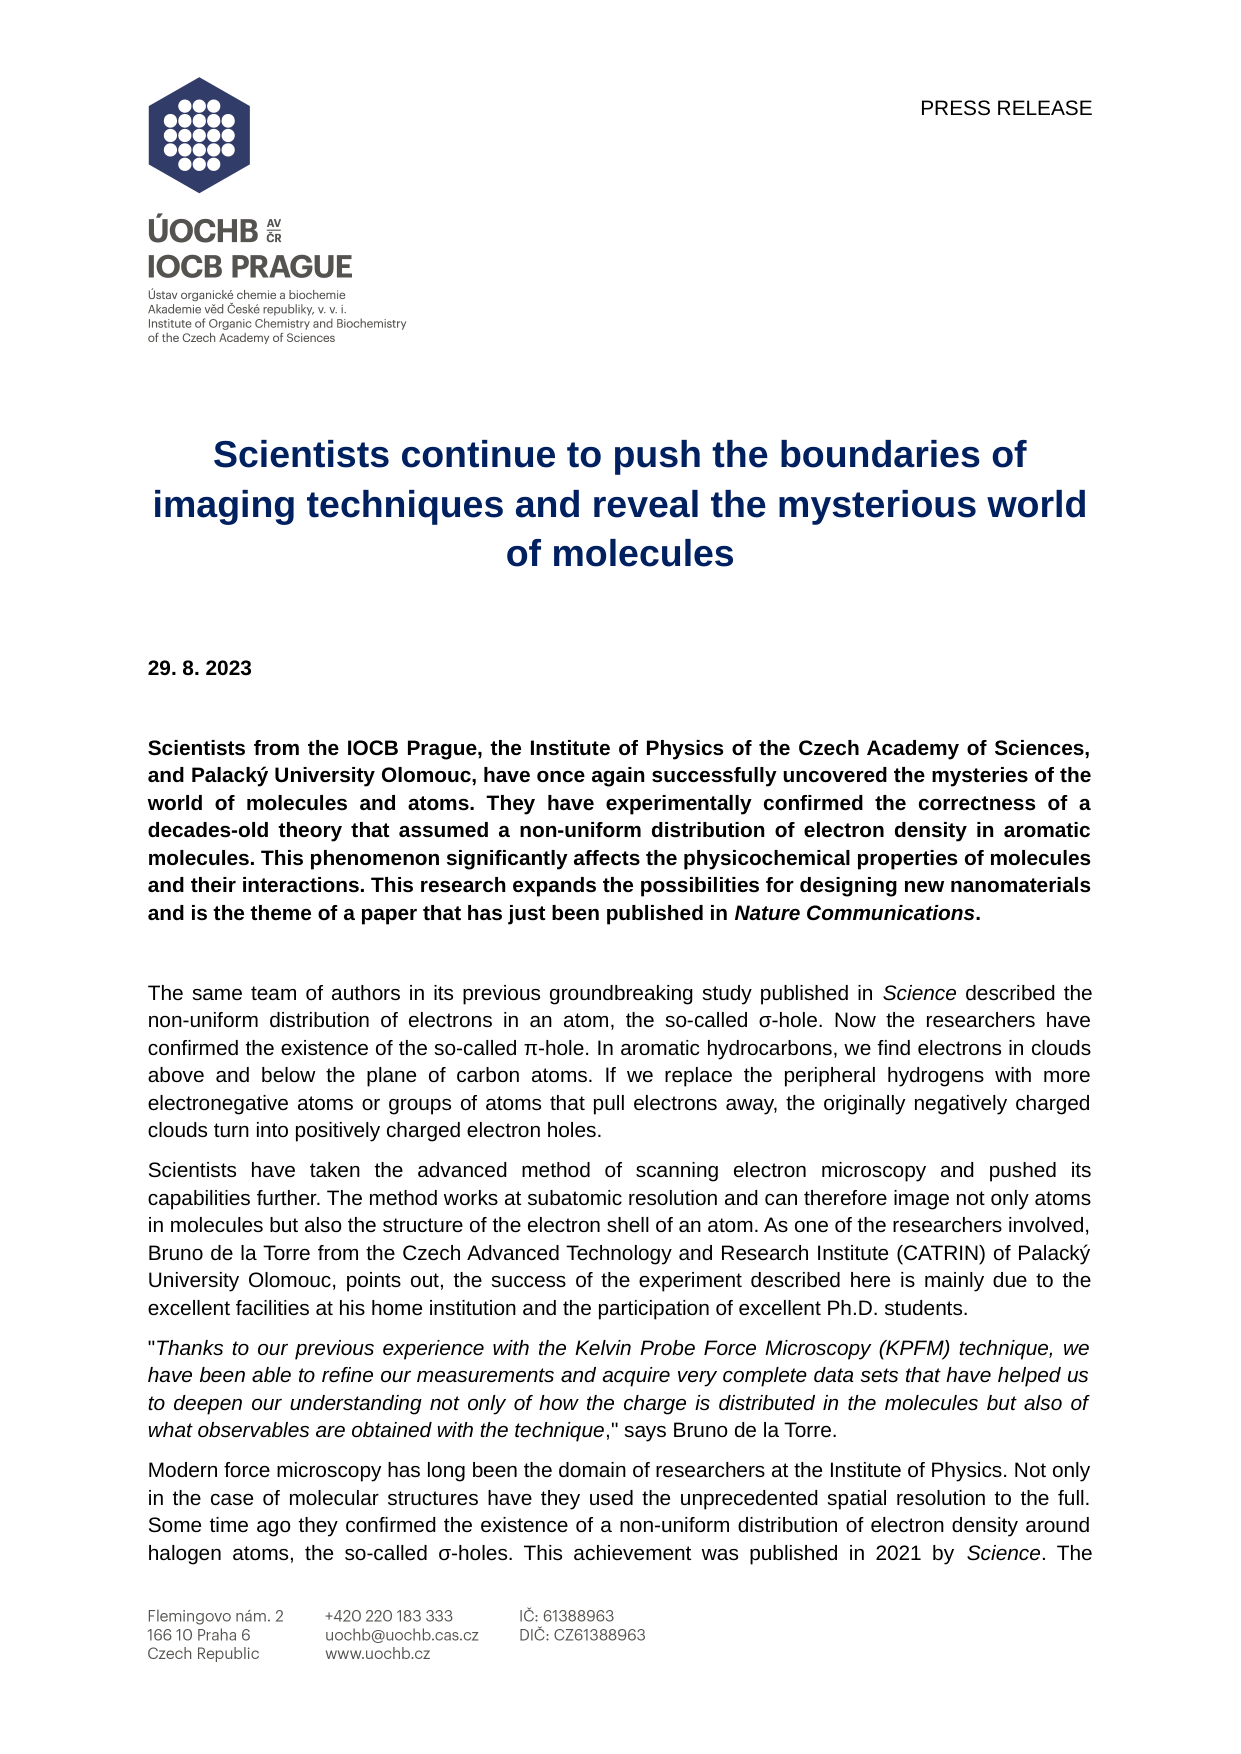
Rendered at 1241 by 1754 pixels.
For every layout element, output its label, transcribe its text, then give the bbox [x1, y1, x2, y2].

text Scientists continue to push the boundaries of imaging techniques and reveal the mysterious world of molecules [148, 432, 1092, 575]
text 29. 8. 2023 [148, 656, 1092, 680]
picture [0, 1594, 1241, 1754]
text The same team of authors in its previous groundbreaking study published in Science described the non-uniform distribution of electrons in an atom, the so-called σ-hole. Now the researchers have confirmed the existence of the so-called π-hole. In aromatic hydrocarbons, we find electrons in clouds above and below the plane of carbon atoms. If we replace the peripheral hydrogens with more electronegative atoms or groups of atoms that pull electrons away, the originally negatively charged clouds turn into positively charged electron holes. [148, 981, 1092, 1142]
text Scientists from the IOCB Prague, the Institute of Physics of the Czech Academy of Sciences, and Palacký University Olomouc, have once again successfully uncovered the mysteries of the world of molecules and atoms. They have experimentally confirmed the correctness of a decades-old theory that assumed a non-uniform distribution of electron density in aromatic molecules. This phenomenon significantly affects the physicochemical properties of molecules and their interactions. This research expands the possibilities for designing new nanomaterials and is the theme of a paper that has just been published in Nature Communications. [148, 736, 1092, 925]
text Scientists have taken the advanced method of scanning electron microscopy and pushed its capabilities further. The method works at subatomic resolution and can therefore image not only atoms in molecules but also the structure of the electron shell of an atom. As one of the researchers involved, Bruno de la Torre from the Czech Advanced Technology and Research Institute (CATRIN) of Palacký University Olomouc, points out, the success of the experiment described here is mainly due to the excellent facilities at his home institution and the participation of excellent Ph.D. students. [148, 1158, 1092, 1320]
picture [1, 1, 1241, 356]
text "Thanks to our previous experience with the Kelvin Probe Force Microscopy (KPFM) technique, we have been able to refine our measurements and acquire very complete data sets that have helped us to deepen our understanding not only of how the charge is distributed in the molecules but also of what observables are obtained with the technique," says Bruno de la Torre. [148, 1336, 1092, 1442]
